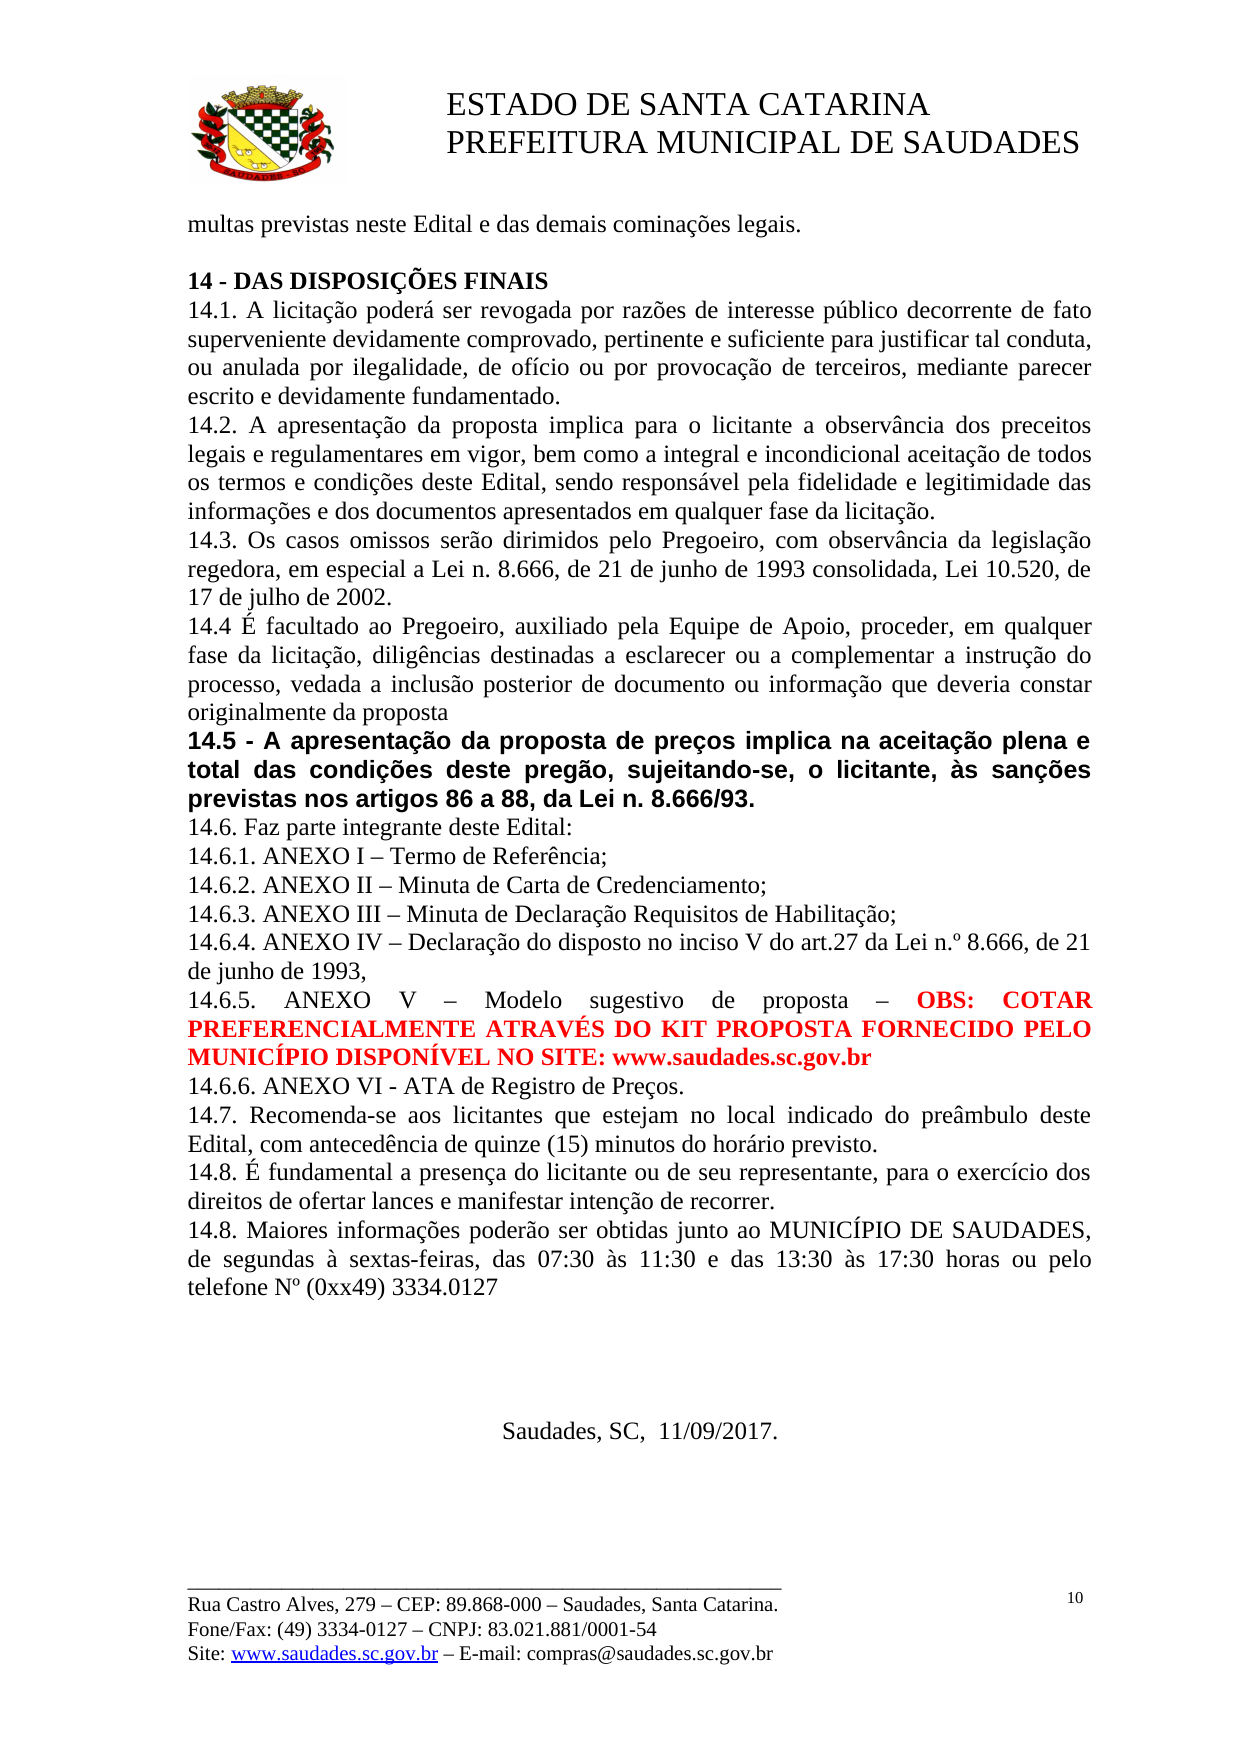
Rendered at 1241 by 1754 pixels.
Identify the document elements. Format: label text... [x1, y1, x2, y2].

text 14.6.2. ANEXO II – Minuta de Carta de Credenciamento; [187, 870, 1093, 899]
text 14.6. Faz parte integrante deste Edital: [187, 812, 1093, 841]
text 14.2. A apresentação da proposta implica para o licitante a observância dos preceitos legais e regulamentares em vigor, bem como a integral e incondicional aceitação de todos os termos e condições deste Edital, sendo responsável pela fidelidade e legitimidade das informações e dos documentos apresentados em qualquer fase da licitação. [187, 410, 1093, 525]
text 14 - DAS DISPOSIÇÕES FINAIS [187, 266, 1093, 295]
text 14.6.5. ANEXO V – Modelo sugestivo de proposta – OBS: COTAR PREFERENCIALMENTE ATRAVÉS DO KIT PROPOSTA FORNECIDO PELO MUNICÍPIO DISPONÍVEL NO SITE: www.saudades.sc.gov.br [187, 985, 1093, 1071]
text 14.5 - A apresentação da proposta de preços implica na aceitação plena e total das condições deste pregão, sujeitando-se, o licitante, às sanções previstas nos artigos 88, da Lei n. 8.666/93. [187, 726, 1093, 812]
text Saudades, SC, 11/09/2017. [187, 1416, 1093, 1445]
text 14.8. É fundamental a presença do licitante ou de seu representante, para o exercício dos direitos de ofertar lances e manifestar intenção de recorrer. [187, 1157, 1093, 1215]
picture [187, 75, 349, 185]
text 14.6.4. ANEXO IV – Declaração do disposto no inciso V do art.27 da Lei n.º 8.666, de 21 de junho de 1993, [187, 927, 1093, 985]
text 14.7. Recomenda-se aos licitantes que estejam no local indicado do preâmbulo deste Edital, com antecedência de quinze (15) minutos do horário previsto. [187, 1100, 1093, 1157]
text 14.8. Maiores informações poderão ser obtidas junto ao MUNICÍPIO DE SAUDADES, de segundas à sextas-feiras, das 07:30 às 11:30 e das 13:30 às 17:30 horas ou pelo telefone Nº (0xx49) 3334.0127 [187, 1215, 1093, 1301]
text 14.6.1. ANEXO I – Termo de Referência; [187, 841, 1093, 870]
text 14.1. A licitação poderá ser revogada por razões de interesse público decorrente de fato superveniente devidamente comprovado, pertinente e suficiente para justificar tal conduta, ou anulada por ilegalidade, de ofício ou por provocação de terceiros, mediante parecer escrito e devidamente fundamentado. [187, 295, 1093, 410]
text 14.3. Os casos omissos serão dirimidos pelo Pregoeiro, com observância da legislação regedora, em especial a Lei n. 8.666, de 21 de junho de 1993 consolidada, Lei 10.520, de 17 de julho de 2002. [187, 525, 1093, 611]
text 14.4 É facultado ao Pregoeiro, auxiliado pela Equipe de Apoio, proceder, em qualquer fase da licitação, diligências destinadas a esclarecer ou a complementar a instrução do processo, vedada a inclusão posterior de documento ou informação que deveria constar originalmente da proposta [187, 611, 1093, 726]
text 14.6.6. ANEXO VI - ATA de Registro de Preços. [187, 1071, 1093, 1100]
text 14.6.3. ANEXO III – Minuta de Declaração Requisitos de Habilitação; [187, 899, 1093, 927]
